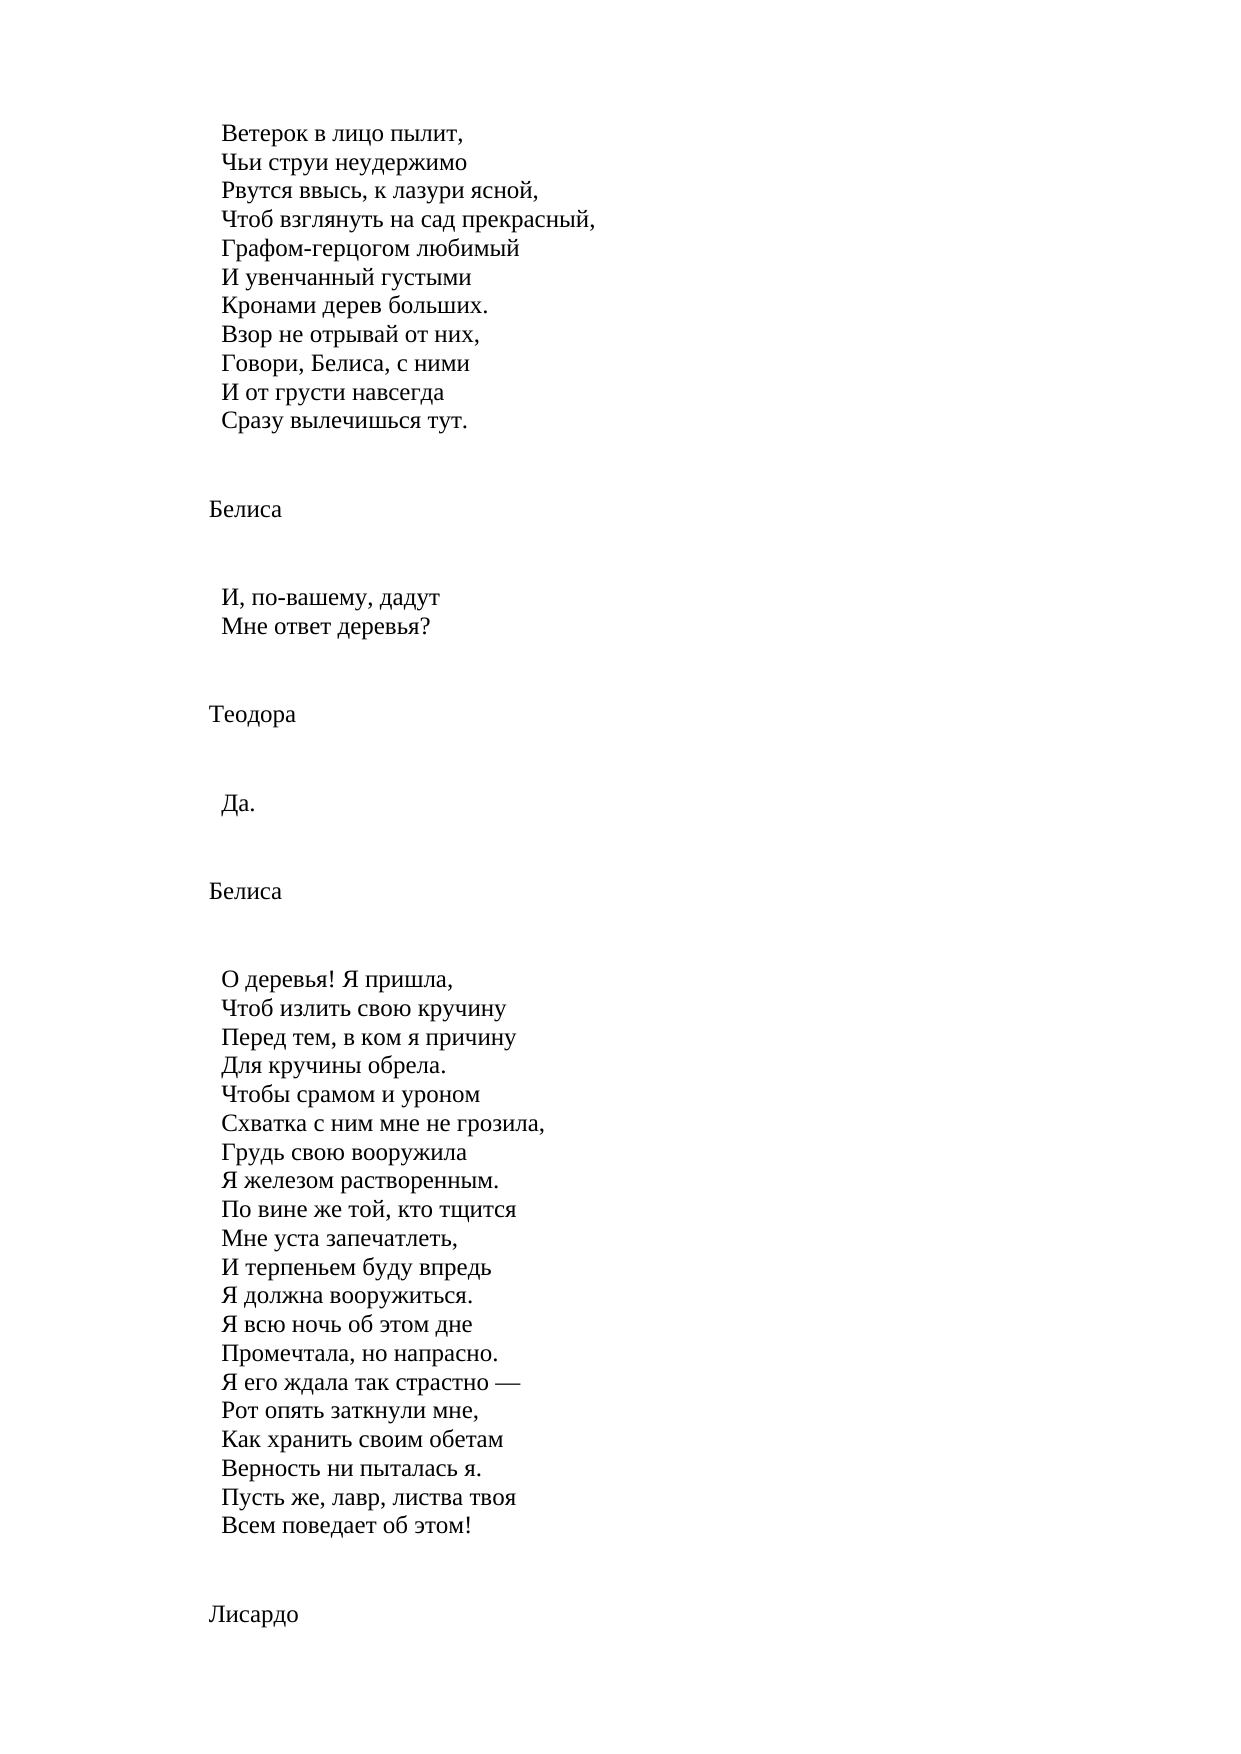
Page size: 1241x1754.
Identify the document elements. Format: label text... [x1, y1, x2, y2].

text По вине же той, кто тщится [177, 1194, 1152, 1223]
text О деревья! Я пришла, [177, 964, 1152, 993]
text Белиса [177, 494, 1152, 523]
text Я должна вооружиться. [177, 1281, 1152, 1309]
text Говори, Белиса, с ними [177, 348, 1152, 377]
text И, по-вашему, дадут [177, 582, 1152, 611]
text Кронами дерев больших. [177, 291, 1152, 319]
text Взор не отрывай от них, [177, 319, 1152, 348]
text И увенчанный густыми [177, 262, 1152, 291]
text Ветерок в лицо пылит, [177, 118, 1152, 147]
text Чьи струи неудержимо [177, 147, 1152, 176]
text Верность ни пыталась я. [177, 1453, 1152, 1482]
text Как хранить своим обетам [177, 1424, 1152, 1453]
text Мне уста запечатлеть, [177, 1223, 1152, 1252]
text Я железом растворенным. [177, 1166, 1152, 1194]
text Схватка с ним мне не грозила, [177, 1108, 1152, 1137]
text Мне ответ деревья? [177, 611, 1152, 640]
text Белиса [177, 876, 1152, 905]
text Чтоб излить свою кручину [177, 993, 1152, 1022]
text Рвутся ввысь, к лазури ясной, [177, 176, 1152, 204]
text Промечтала, но напрасно. [177, 1338, 1152, 1367]
text Лисардо [177, 1599, 1152, 1628]
text Перед тем, в ком я причину [177, 1022, 1152, 1051]
text Я всю ночь об этом дне [177, 1309, 1152, 1338]
text Чтобы срамом и уроном [177, 1079, 1152, 1108]
text Пусть же, лавр, листва твоя [177, 1482, 1152, 1511]
text Сразу вылечишься тут. [177, 406, 1152, 434]
text Всем поведает об этом! [177, 1511, 1152, 1539]
text Теодора [177, 699, 1152, 728]
text Рот опять заткнули мне, [177, 1396, 1152, 1424]
text Для кручины обрела. [177, 1051, 1152, 1079]
text Чтоб взглянуть на сад прекрасный, [177, 204, 1152, 233]
text И от грусти навсегда [177, 377, 1152, 406]
text Я его ждала так страстно — [177, 1367, 1152, 1396]
text Грудь свою вооружила [177, 1137, 1152, 1166]
text И терпеньем буду впредь [177, 1252, 1152, 1281]
text Графом-герцогом любимый [177, 233, 1152, 262]
text Да. [177, 788, 1152, 816]
